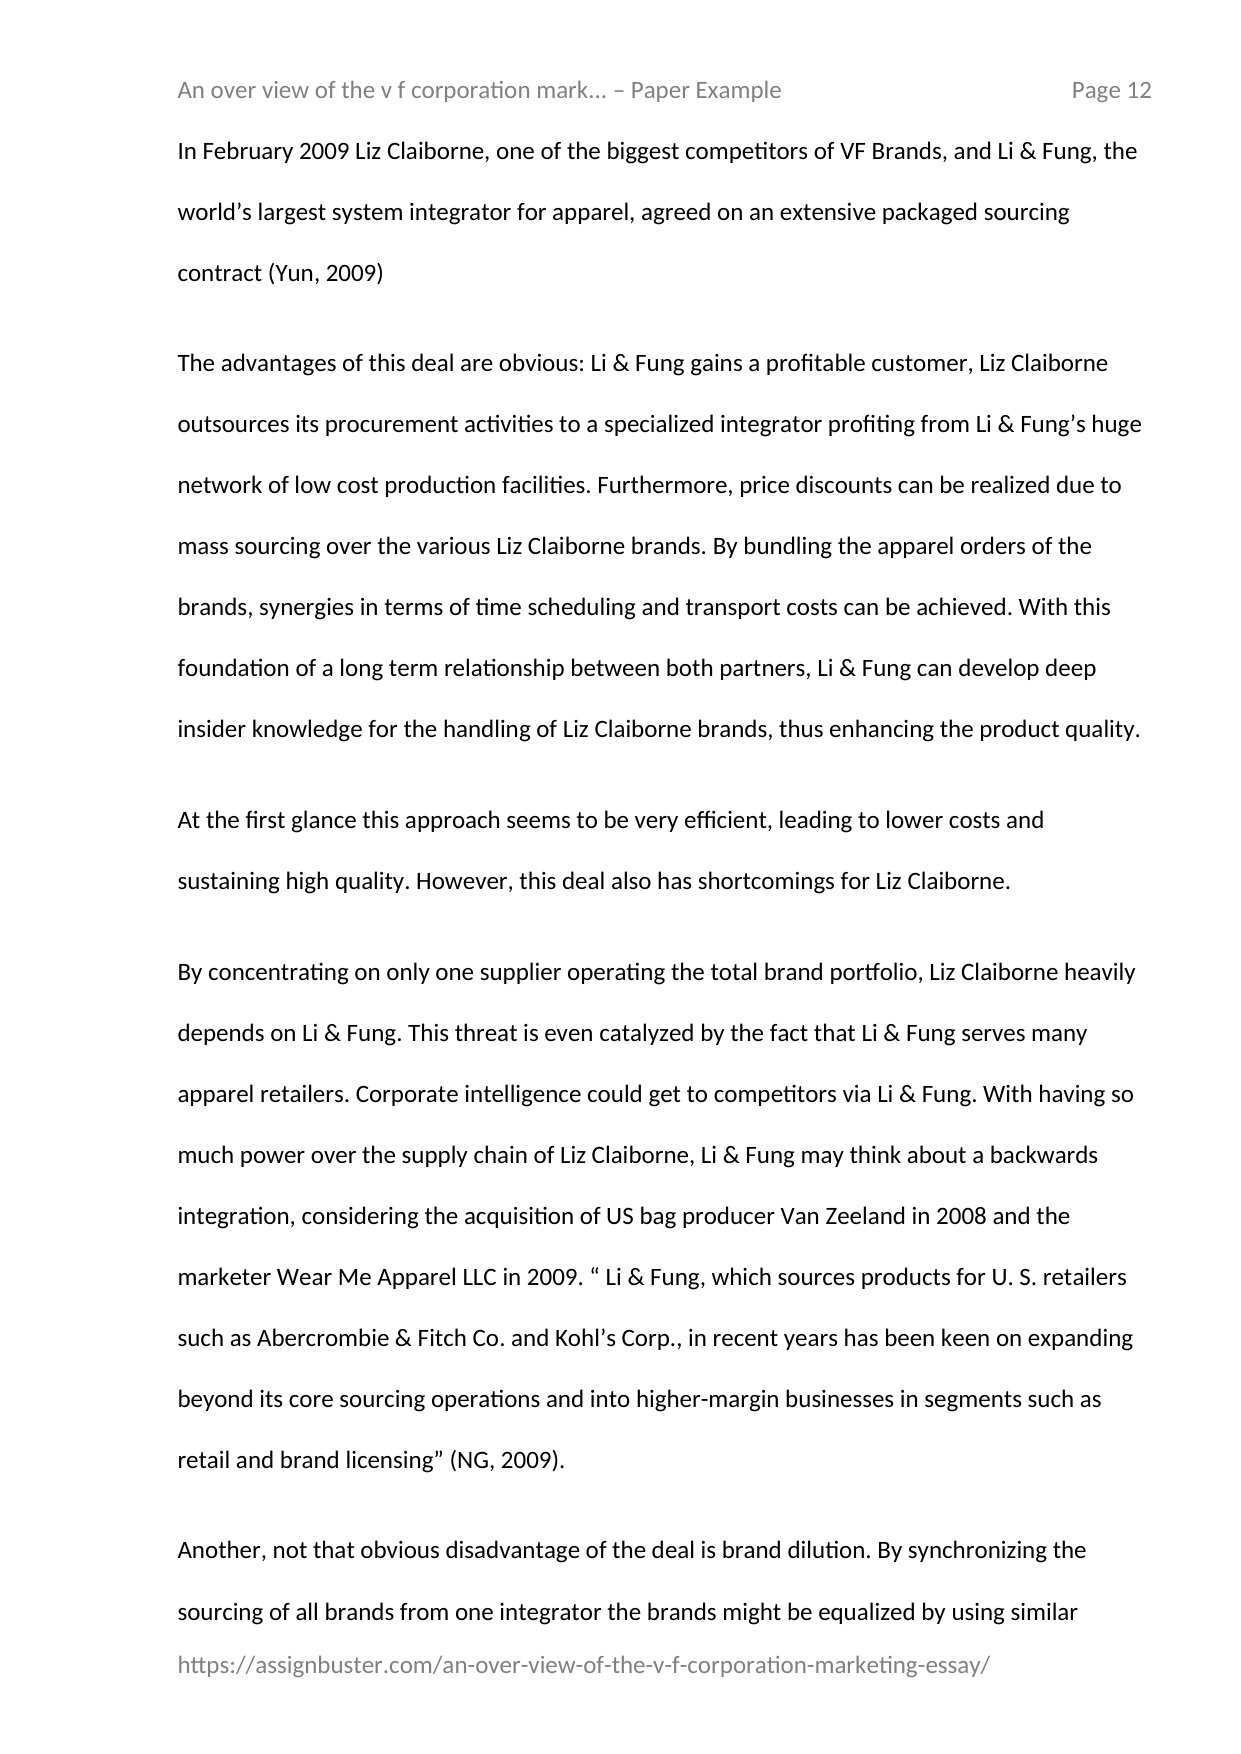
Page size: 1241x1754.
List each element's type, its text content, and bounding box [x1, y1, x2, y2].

text By concentrating on only one supplier operating the total brand portfolio, Liz Claiborne heavily depends on Li & Fung. This threat is even catalyzed by the fact that Li & Fung serves many apparel retailers. Corporate intelligence could get to competitors via Li & Fung. With having so much power over the supply chain of Liz Claiborne, Li & Fung may think about a backwards integration, considering the acquisition of US bag producer Van Zeeland in 2008 and the marketer Wear Me Apparel LLC in 2009. “ Li & Fung, which sources products for U. S. retailers such as Abercrombie & Fitch Co. and Kohl’s Corp., in recent years has been keen on expanding beyond its core sourcing operations and into higher-margin businesses in segments such as retail and brand licensing” (NG, 2009). [177, 956, 1152, 1474]
text In February 2009 Liz Claiborne, one of the biggest competitors of VF Brands, and Li & Fung, the world’s largest system integrator for apparel, agreed on an extensive packaged sourcing contract (Yun, 2009) [177, 135, 1152, 287]
text The advantages of this deal are obvious: Li & Fung gains a profitable customer, Liz Claiborne outsources its procurement activities to a specialized integrator profiting from Li & Fung’s huge network of low cost production facilities. Furthermore, price discounts can be realized due to mass sourcing over the various Liz Claiborne brands. By bundling the apparel orders of the brands, synergies in terms of time scheduling and transport costs can be achieved. With this foundation of a long term relationship between both partners, Li & Fung can develop deep insider knowledge for the handling of Liz Claiborne brands, thus enhancing the product quality. [177, 347, 1152, 744]
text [177, 1534, 1152, 1626]
text At the first glance this approach seems to be very efficient, leading to lower costs and sustaining high quality. However, this deal also has shortcomings for Liz Claiborne. [177, 804, 1152, 896]
